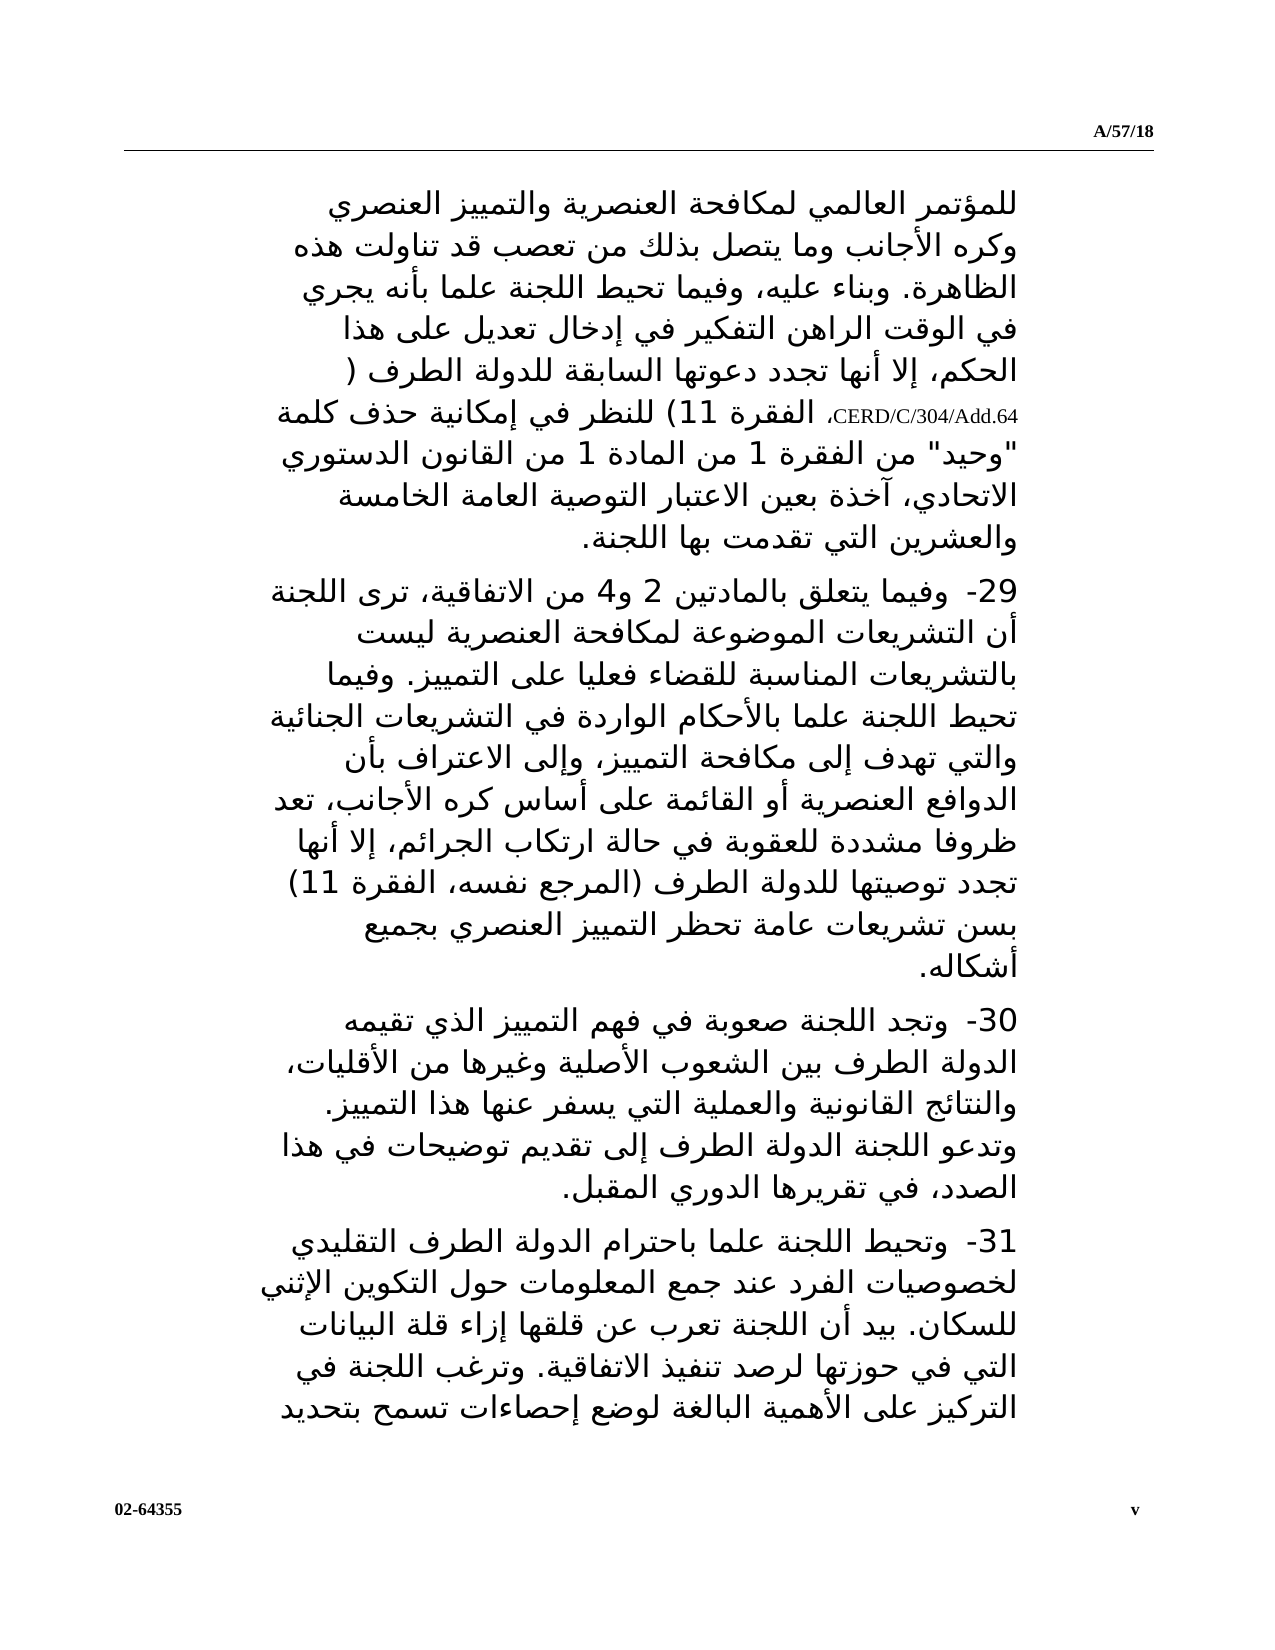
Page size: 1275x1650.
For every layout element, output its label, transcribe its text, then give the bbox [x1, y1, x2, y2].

text 29- وفيما يتعلق بالمادتين 2 و4 من الاتفاقية، ترى اللجنة أن التشريعات الموضوعة لمكافحة العنصرية ليست بالتشريعات المناسبة للقضاء فعليا على التمييز. وفيما تحيط اللجنة علما بالأحكام الواردة في التشريعات الجنائية والتي تهدف إلى مكافحة التمييز، وإلى الاعتراف بأن الدوافع العنصرية أو القائمة على أساس كره الأجانب، تعد ظروفا مشددة للعقوبة في حالة ارتكاب الجرائم، إلا أنها تجدد توصيتها للدولة الطرف (المرجع نفسه، الفقرة 11) بسن تشريعات عامة تحظر التمييز العنصري بجميع أشكاله. [256, 569, 1018, 986]
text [256, 181, 1018, 556]
text 30- وتجد اللجنة صعوبة في فهم التمييز الذي تقيمه الدولة الطرف بين الشعوب الأصلية وغيرها من الأقليات، والنتائج القانونية والعملية التي يسفر عنها هذا التمييز. وتدعو اللجنة الدولة الطرف إلى تقديم توضيحات في هذا الصدد، في تقريرها الدوري المقبل. [256, 998, 1018, 1206]
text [256, 1219, 1018, 1427]
